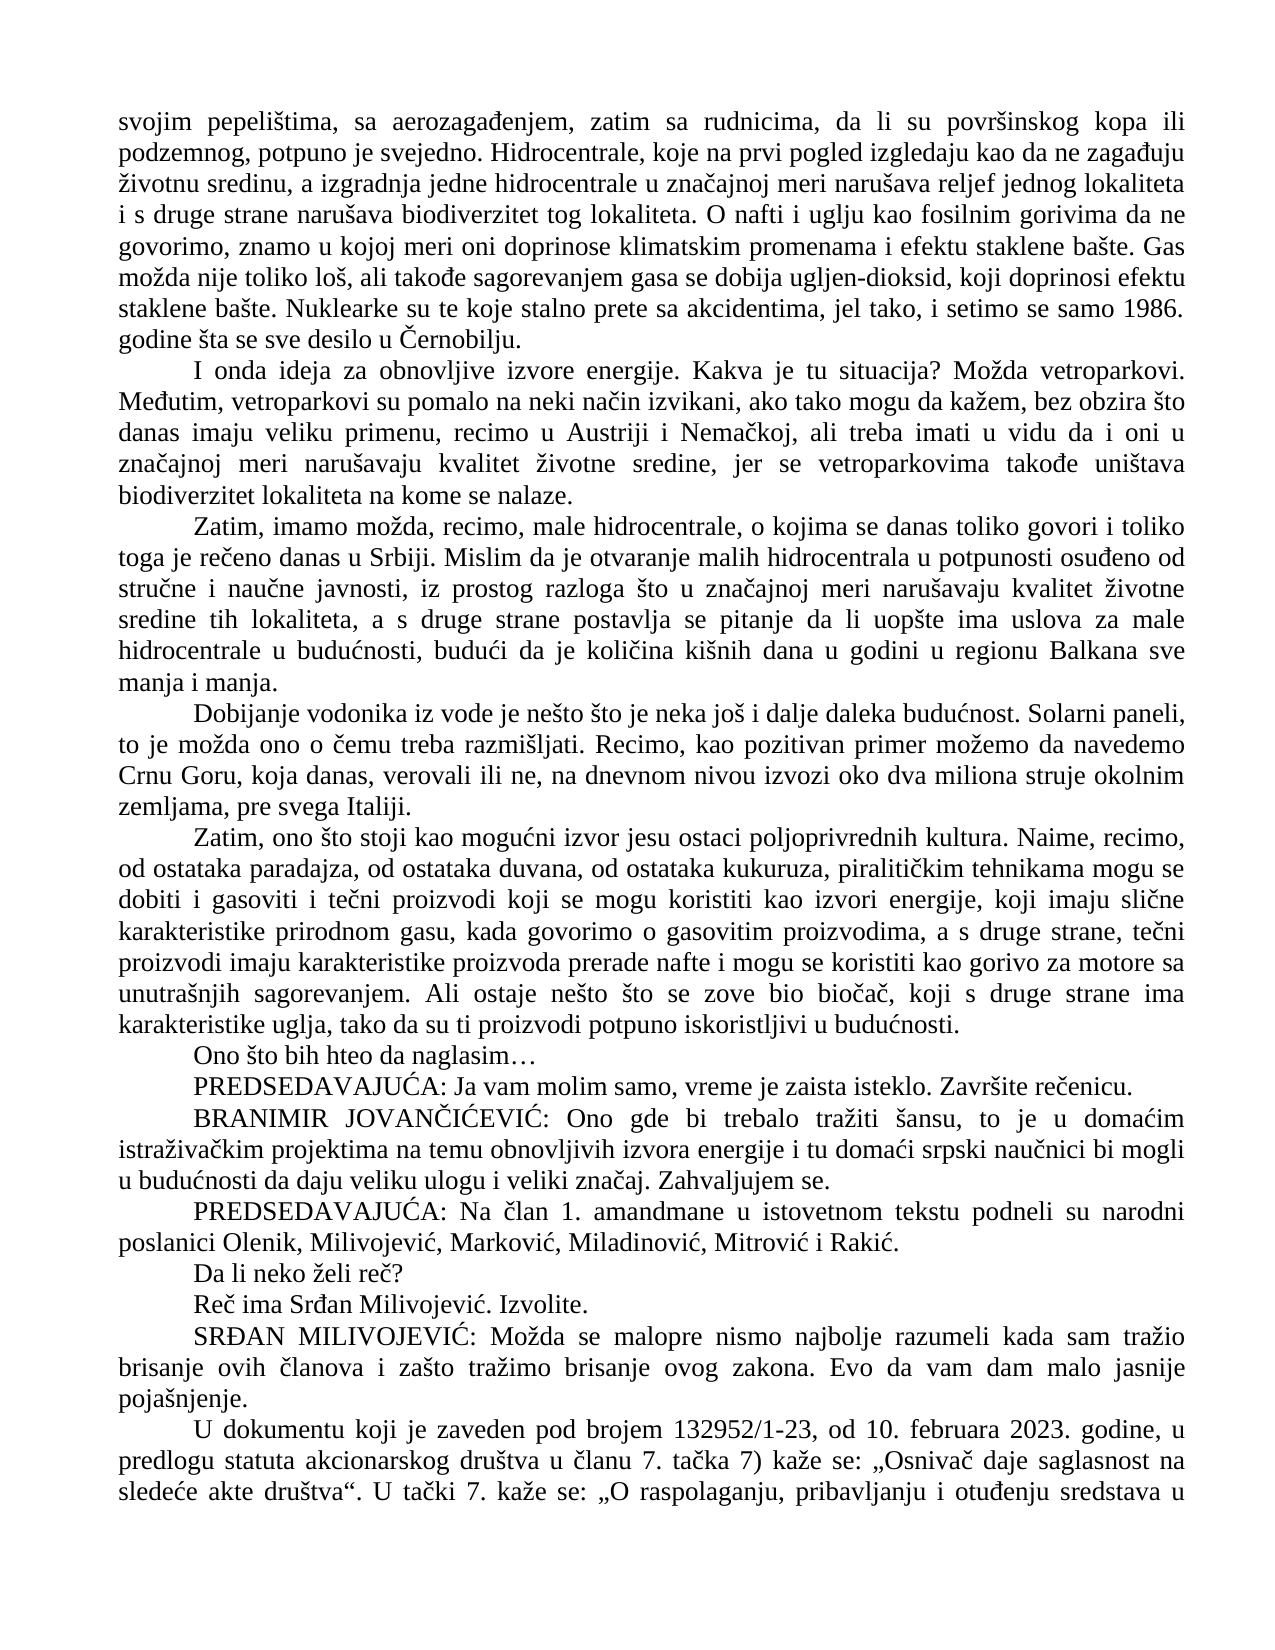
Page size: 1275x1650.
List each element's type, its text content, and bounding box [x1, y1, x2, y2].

text BRANIMIR JOVANČIĆEVIĆ: Ono gde bi trebalo tražiti šansu, to je u domaćim istraživačkim projektima na temu obnovljivih izvora energije i tu domaći srpski naučnici bi mogli u budućnosti da daju veliku ulogu i veliki značaj. Zahvaljujem se. [118, 1102, 1186, 1195]
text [118, 105, 1186, 354]
text Zatim, ono što stoji kao mogućni izvor jesu ostaci poljoprivrednih kultura. Naime, recimo, od ostataka paradajza, od ostataka duvana, od ostataka kukuruza, piralitičkim tehnikama mogu se dobiti i gasoviti i tečni proizvodi koji se mogu koristiti kao izvori energije, koji imaju slične karakteristike prirodnom gasu, kada govorimo o gasovitim proizvodima, a s druge strane, tečni proizvodi imaju karakteristike proizvoda prerade nafte i mogu se koristiti kao gorivo za motore sa unutrašnjih sagorevanjem. Ali ostaje nešto što se zove bio biočač, koji s druge strane ima karakteristike uglja, tako da su ti proizvodi potpuno iskoristljivi u budućnosti. [118, 821, 1186, 1039]
text PREDSEDAVAJUĆA: Na član 1. amandmane u istovetnom tekstu podneli su narodni poslanici Olenik, Milivojević, Marković, Miladinović, Mitrović i Rakić. [118, 1195, 1186, 1257]
text I onda ideja za obnovljive izvore energije. Kakva je tu situacija? Možda vetroparkovi. Međutim, vetroparkovi su pomalo na neki način izvikani, ako tako mogu da kažem, bez obzira što danas imaju veliku primenu, recimo u Austriji i Nemačkoj, ali treba imati u vidu da i oni u značajnoj meri narušavaju kvalitet životne sredine, jer se vetroparkovima takođe uništava biodiverzitet lokaliteta na kome se nalaze. [118, 354, 1186, 510]
text Zatim, imamo možda, recimo, male hidrocentrale, o kojima se danas toliko govori i toliko toga je rečeno danas u Srbiji. Mislim da je otvaranje malih hidrocentrala u potpunosti osuđeno od stručne i naučne javnosti, iz prostog razloga što u značajnoj meri narušavaju kvalitet životne sredine tih lokaliteta, a s druge strane postavlja se pitanje da li uopšte ima uslova za male hidrocentrale u budućnosti, budući da je količina kišnih dana u godini u regionu Balkana sve manja i manja. [118, 510, 1186, 697]
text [118, 1413, 1186, 1507]
text Dobijanje vodonika iz vode je nešto što je neka još i dalje daleka budućnost. Solarni paneli, to je možda ono o čemu treba razmišljati. Recimo, kao pozitivan primer možemo da navedemo Crnu Goru, koja danas, verovali ili ne, na dnevnom nivou izvozi oko dva miliona struje okolnim zemljama, pre svega Italiji. [118, 697, 1186, 821]
text Reč ima Srđan Milivojević. Izvolite. [118, 1288, 1186, 1320]
text Da li neko želi reč? [118, 1257, 1186, 1288]
text PREDSEDAVAJUĆA: Ja vam molim samo, vreme je zaista isteklo. Završite rečenicu. [118, 1071, 1186, 1102]
text SRĐAN MILIVOJEVIĆ: Možda se malopre nismo najbolje razumeli kada sam tražio brisanje ovih članova i zašto tražimo brisanje ovog zakona. Evo da vam dam malo jasnije pojašnjenje. [118, 1320, 1186, 1413]
text Ono što bih hteo da naglasim… [118, 1039, 1186, 1071]
